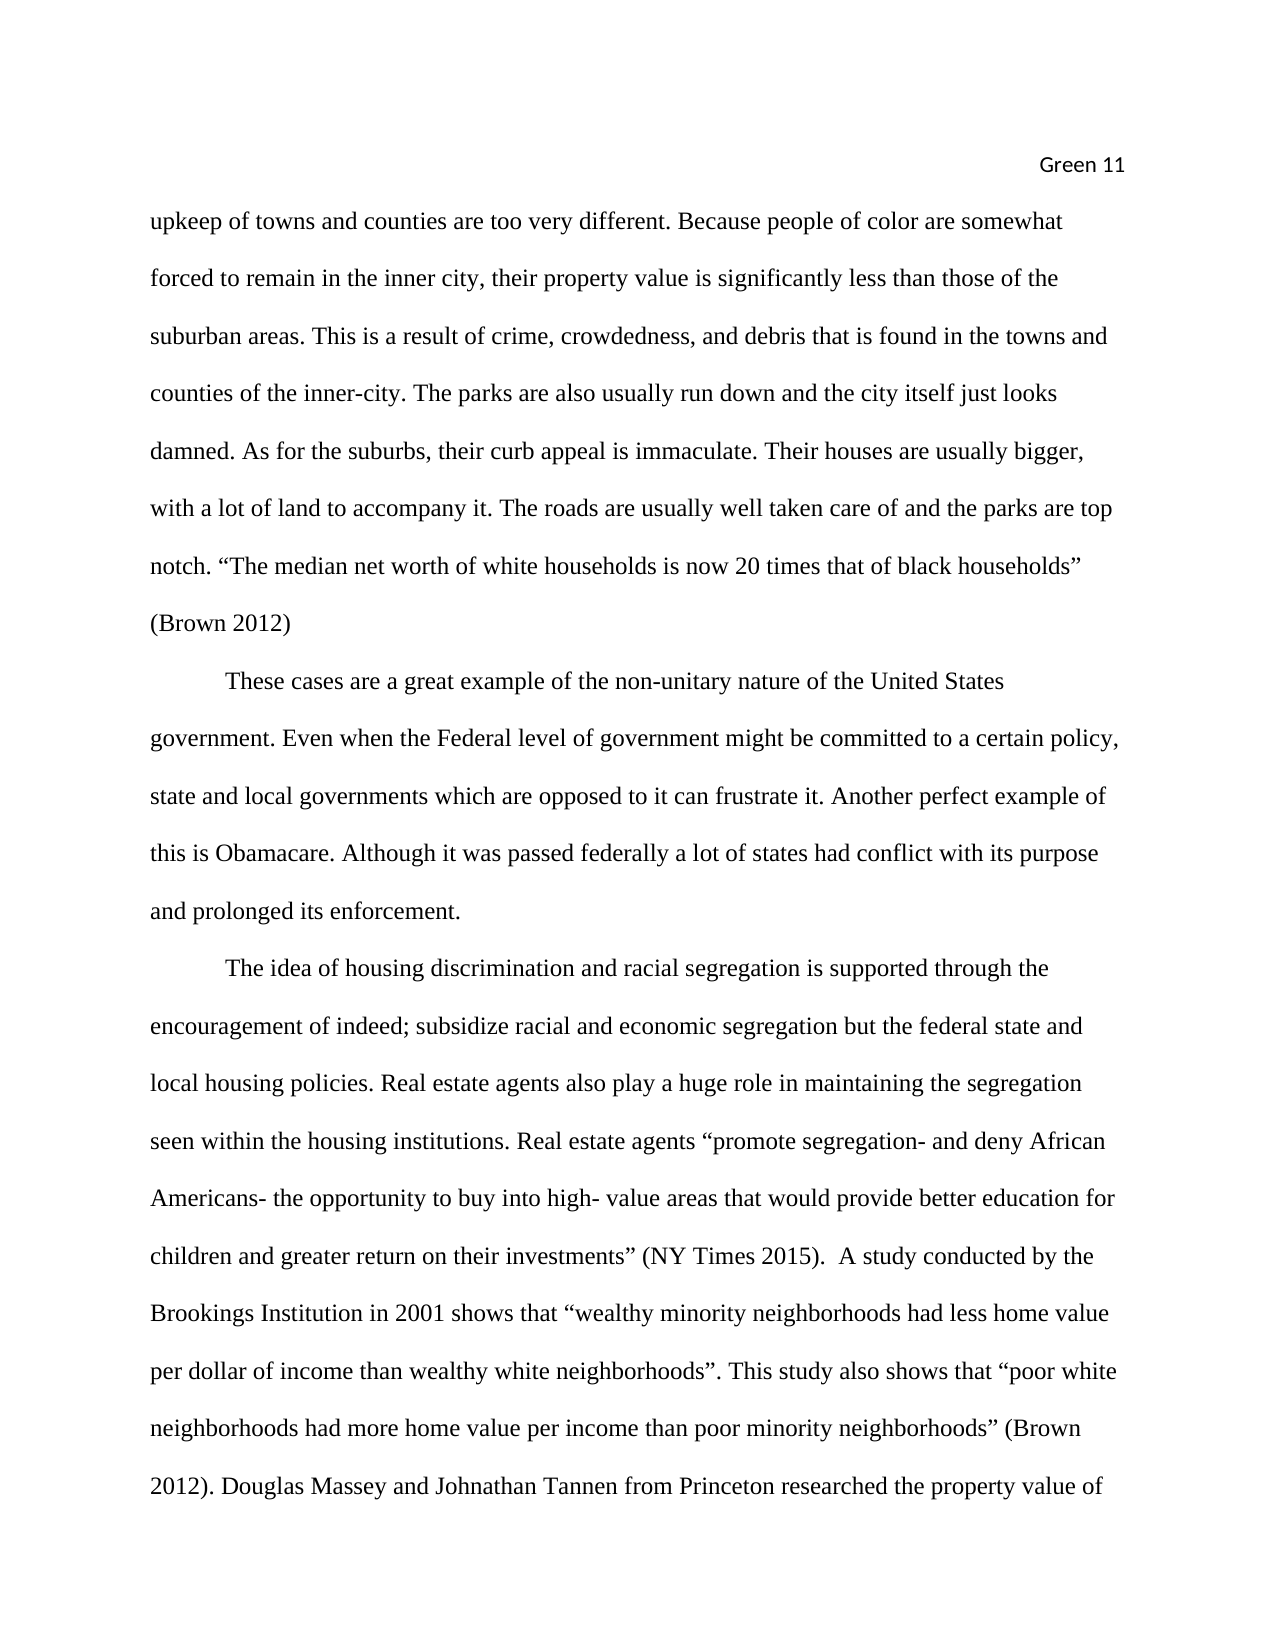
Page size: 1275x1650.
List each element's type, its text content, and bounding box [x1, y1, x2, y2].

text These cases are a great example of the non-unitary nature of the United States government. Even when the Federal level of government might be committed to a certain policy, state and local governments which are opposed to it can frustrate it. Another perfect example of this is Obamacare. Although it was passed federally a lot of states had conflict with its purpose and prolonged its enforcement. [150, 666, 1125, 925]
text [150, 953, 1125, 1500]
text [150, 206, 1125, 637]
